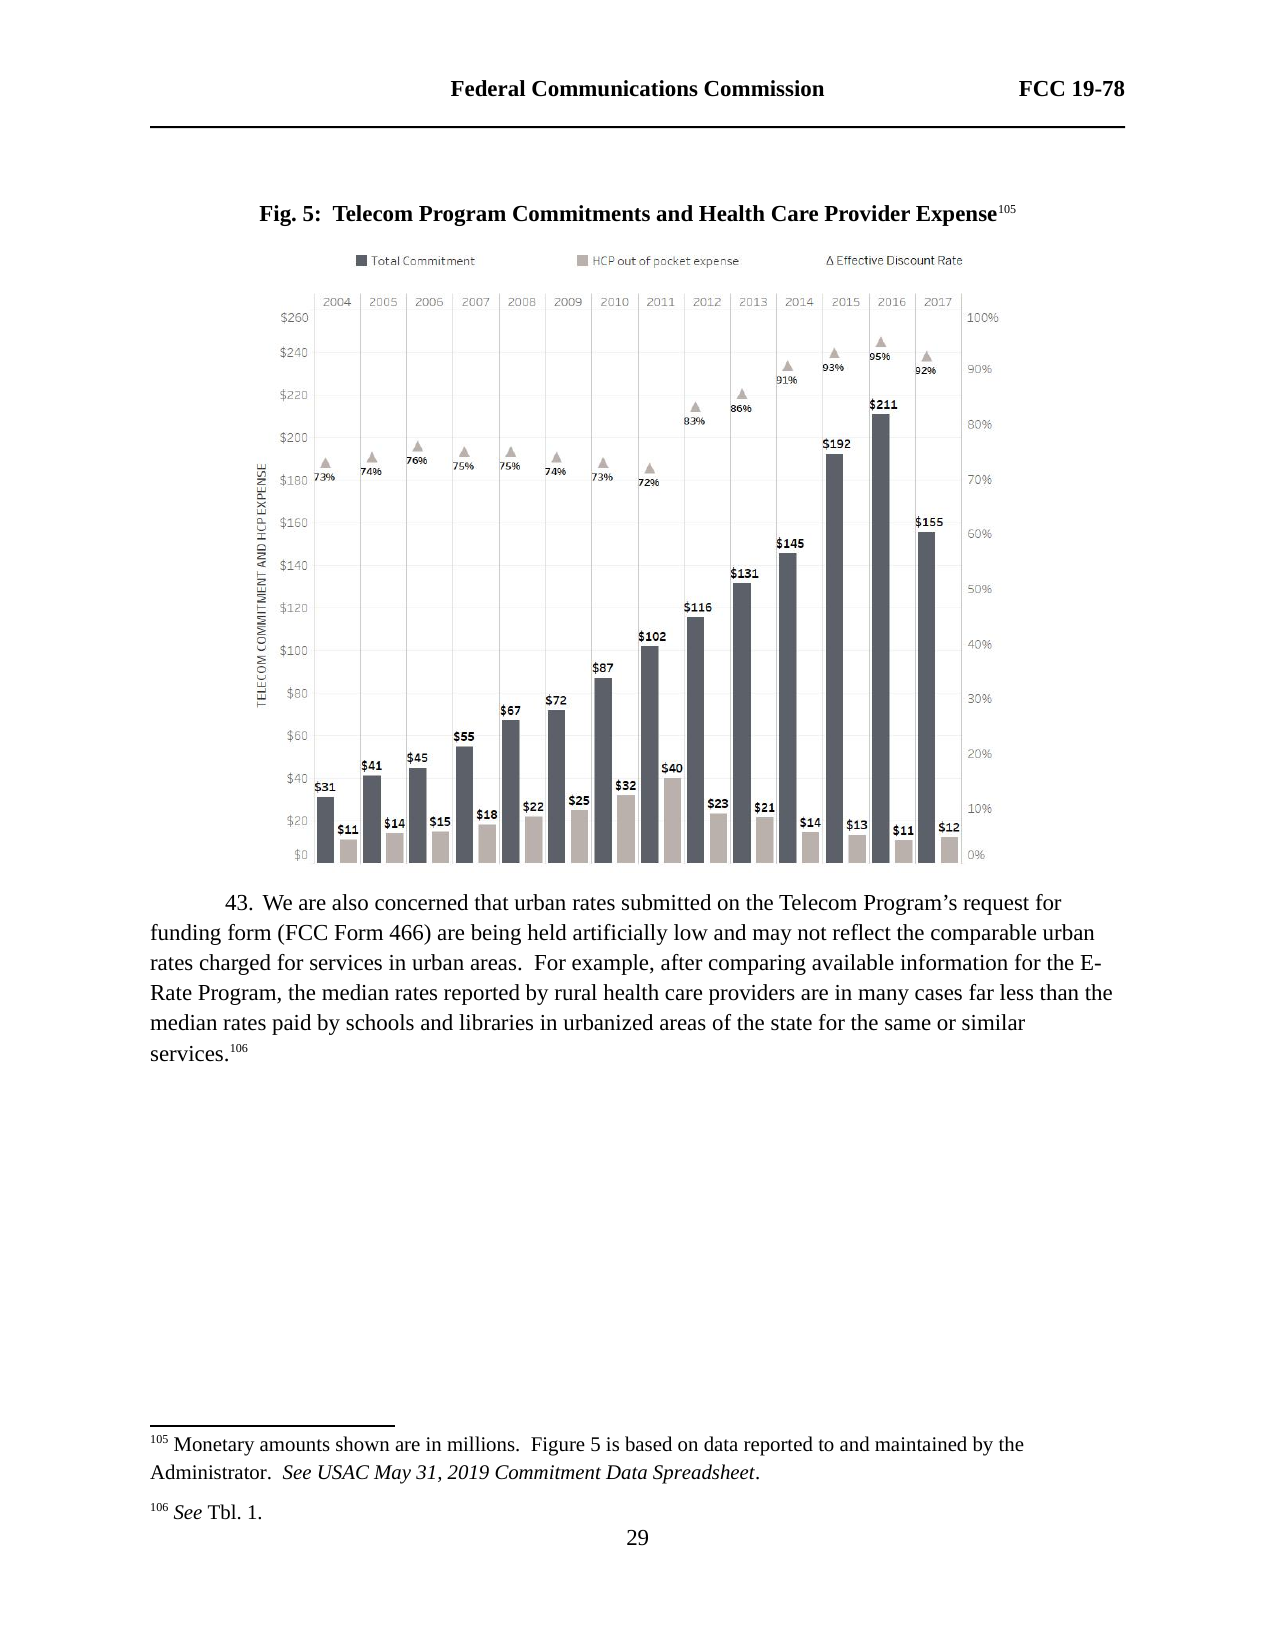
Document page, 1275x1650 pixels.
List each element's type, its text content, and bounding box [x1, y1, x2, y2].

list Fig. 5: Telecom Program Commitments and Health Care Provider Expense [150, 200, 1125, 226]
text We are also concerned that urban rates submitted on the Telecom Program’s request for funding form (FCC Form 466) are being held artificially low and may not reflect the comparable urban rates charged for services in urban areas. For example, after comparing available information for the E-Rate Program, the median rates reported by rural health care providers are in many cases far less than the median rates paid by schools and libraries in urbanized areas of the state for the same or similar services. [150, 889, 1125, 1066]
picture [243, 242, 1032, 873]
